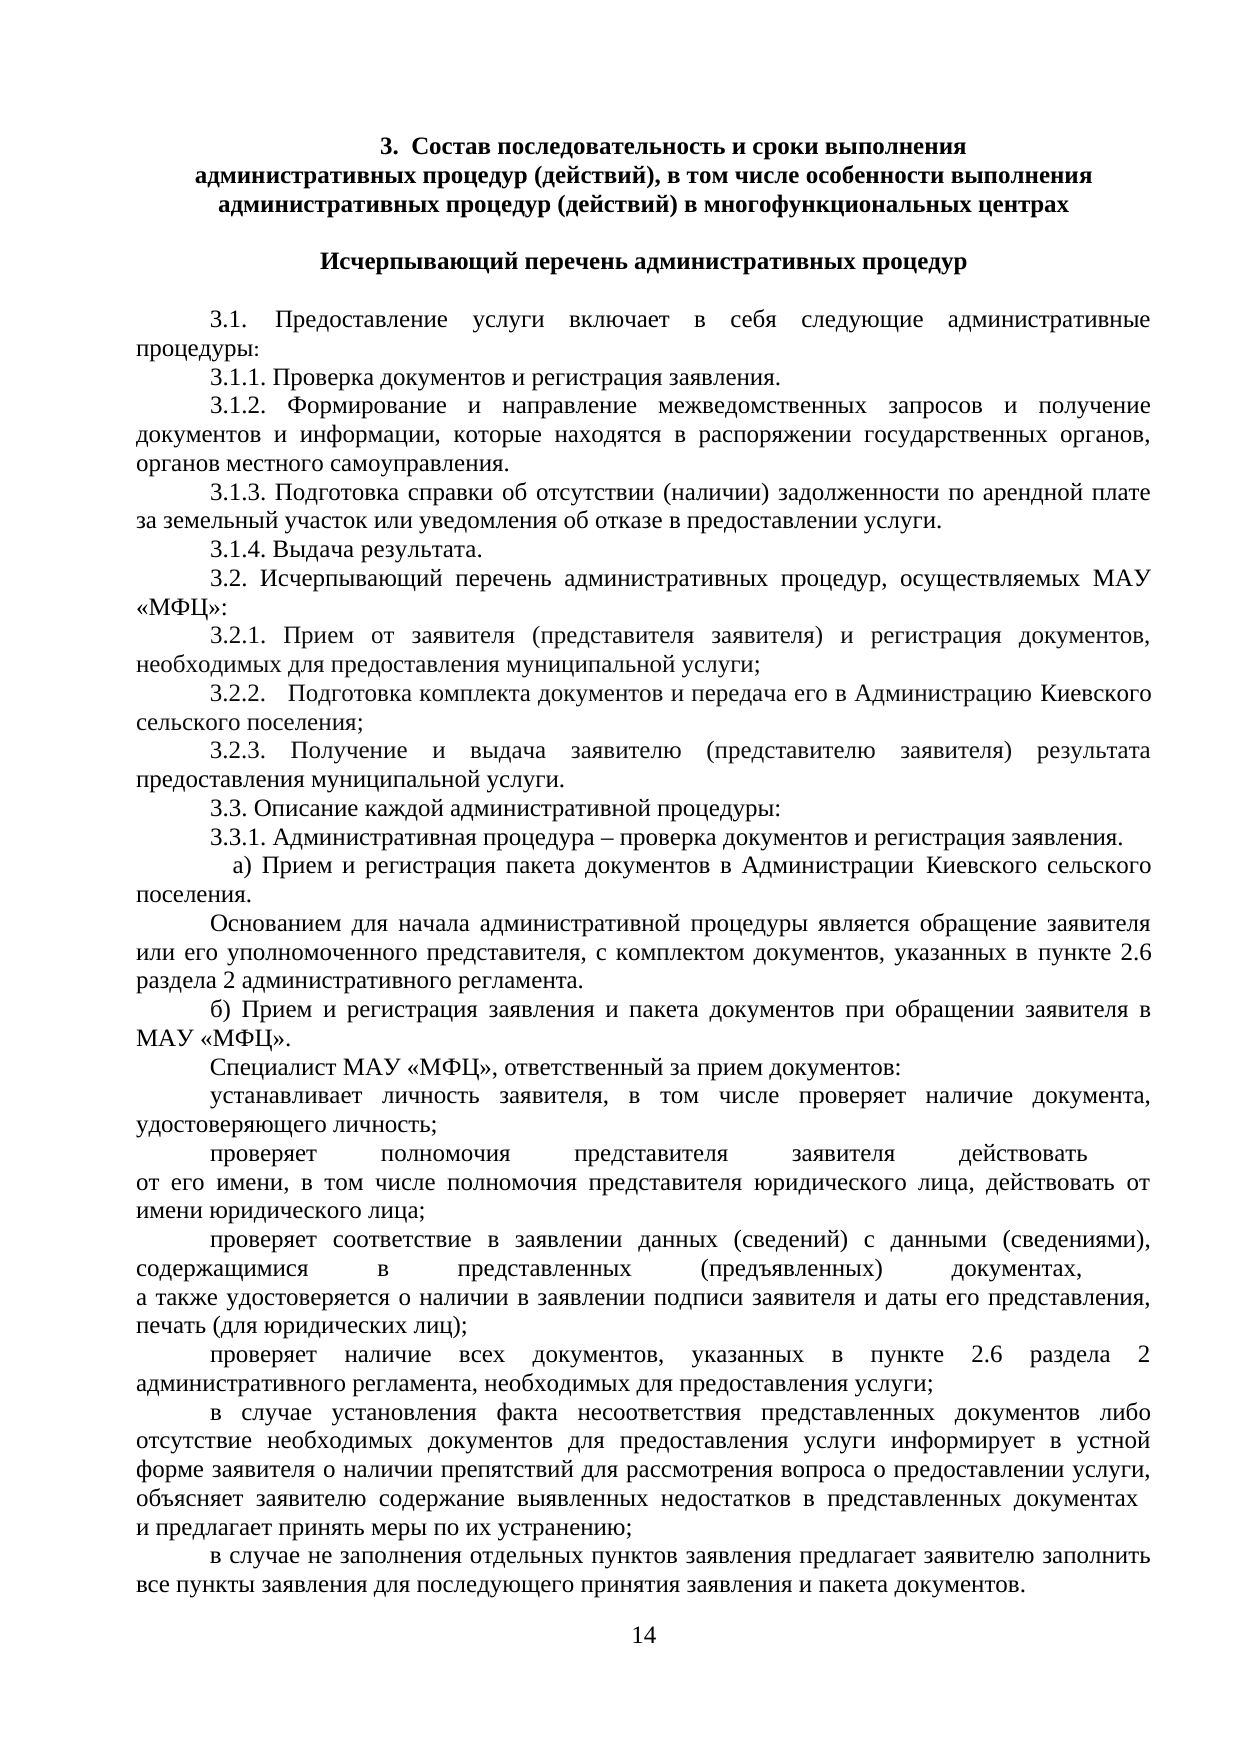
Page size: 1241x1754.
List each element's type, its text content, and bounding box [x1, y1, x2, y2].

text 3. Состав последовательность и сроки выполнения [136, 131, 1152, 160]
list Предоставление услуги включает в себя следующие административные процедуры: [136, 304, 1152, 362]
text Специалист МАУ «МФЦ», ответственный за прием документов: [136, 1052, 1152, 1080]
text 3.1.4. Выдача результата. [136, 534, 1152, 563]
text проверяет наличие всех документов, указанных в пункте 2.6 раздела 2 административного регламента, необходимых для предоставления услуги; [136, 1339, 1152, 1397]
text 3.1.1. Проверка документов и регистрация заявления. [136, 362, 1152, 390]
text 3.2.2. Подготовка комплекта документов и передача его в Администрацию Киевского сельского поселения; [136, 678, 1152, 735]
text 3.3.1. Административная процедура – проверка документов и регистрация заявления. [136, 822, 1152, 850]
text 3.1.2. Формирование и направление межведомственных запросов и получение документов и информации, которые находятся в распоряжении государственных органов, органов местного самоуправления. [136, 390, 1152, 477]
text административных процедур (действий), в том числе особенности выполнения административных процедур (действий) в многофункциональных центрах [136, 160, 1152, 218]
text 3.3. Описание каждой административной процедуры: [136, 793, 1152, 822]
text б) Прием и регистрация заявления и пакета документов при обращении заявителя в МАУ «МФЦ». [136, 994, 1152, 1052]
text Исчерпывающий перечень административных процедур [136, 246, 1152, 275]
text проверяет полномочия представителя заявителя действовать от его имени, в том числе полномочия представителя юридического лица, действовать от имени юридического лица; [136, 1138, 1152, 1224]
text устанавливает личность заявителя, в том числе проверяет наличие документа, удостоверяющего личность; [136, 1080, 1152, 1138]
text Основанием для начала административной процедуры является обращение заявителя или его уполномоченного представителя, с комплектом документов, указанных в пункте 2.6 раздела 2 административного регламента. [136, 908, 1152, 994]
text 3.1.3. Подготовка справки об отсутствии (наличии) задолженности по арендной плате за земельный участок или уведомления об отказе в предоставлении услуги. [136, 477, 1152, 534]
text в случае установления факта несоответствия представленных документов либо отсутствие необходимых документов для предоставления услуги информирует в устной форме заявителя о наличии препятствий для рассмотрения вопроса о предоставлении услуги, объясняет заявителю содержание выявленных недостатков в представленных документах и предлагает принять меры по их устранению; [136, 1397, 1152, 1540]
text проверяет соответствие в заявлении данных (сведений) с данными (сведениями), содержащимися в представленных (предъявленных) документах, а также удостоверяется о наличии в заявлении подписи заявителя и даты его представления, печать (для юридических лиц); [136, 1224, 1152, 1339]
text 3.2.3. Получение и выдача заявителю (представителю заявителя) результата предоставления муниципальной услуги. [136, 735, 1152, 793]
text в случае не заполнения отдельных пунктов заявления предлагает заявителю заполнить все пункты заявления для последующего принятия заявления и пакета документов. [136, 1540, 1152, 1598]
text 3.2.1. Прием от заявителя (представителя заявителя) и регистрация документов, необходимых для предоставления муниципальной услуги; [136, 620, 1152, 678]
text а) Прием и регистрация пакета документов в Администрации Киевского сельского поселения. [136, 850, 1152, 908]
text 3.2. Исчерпывающий перечень административных процедур, осуществляемых МАУ «МФЦ»: [136, 563, 1152, 620]
